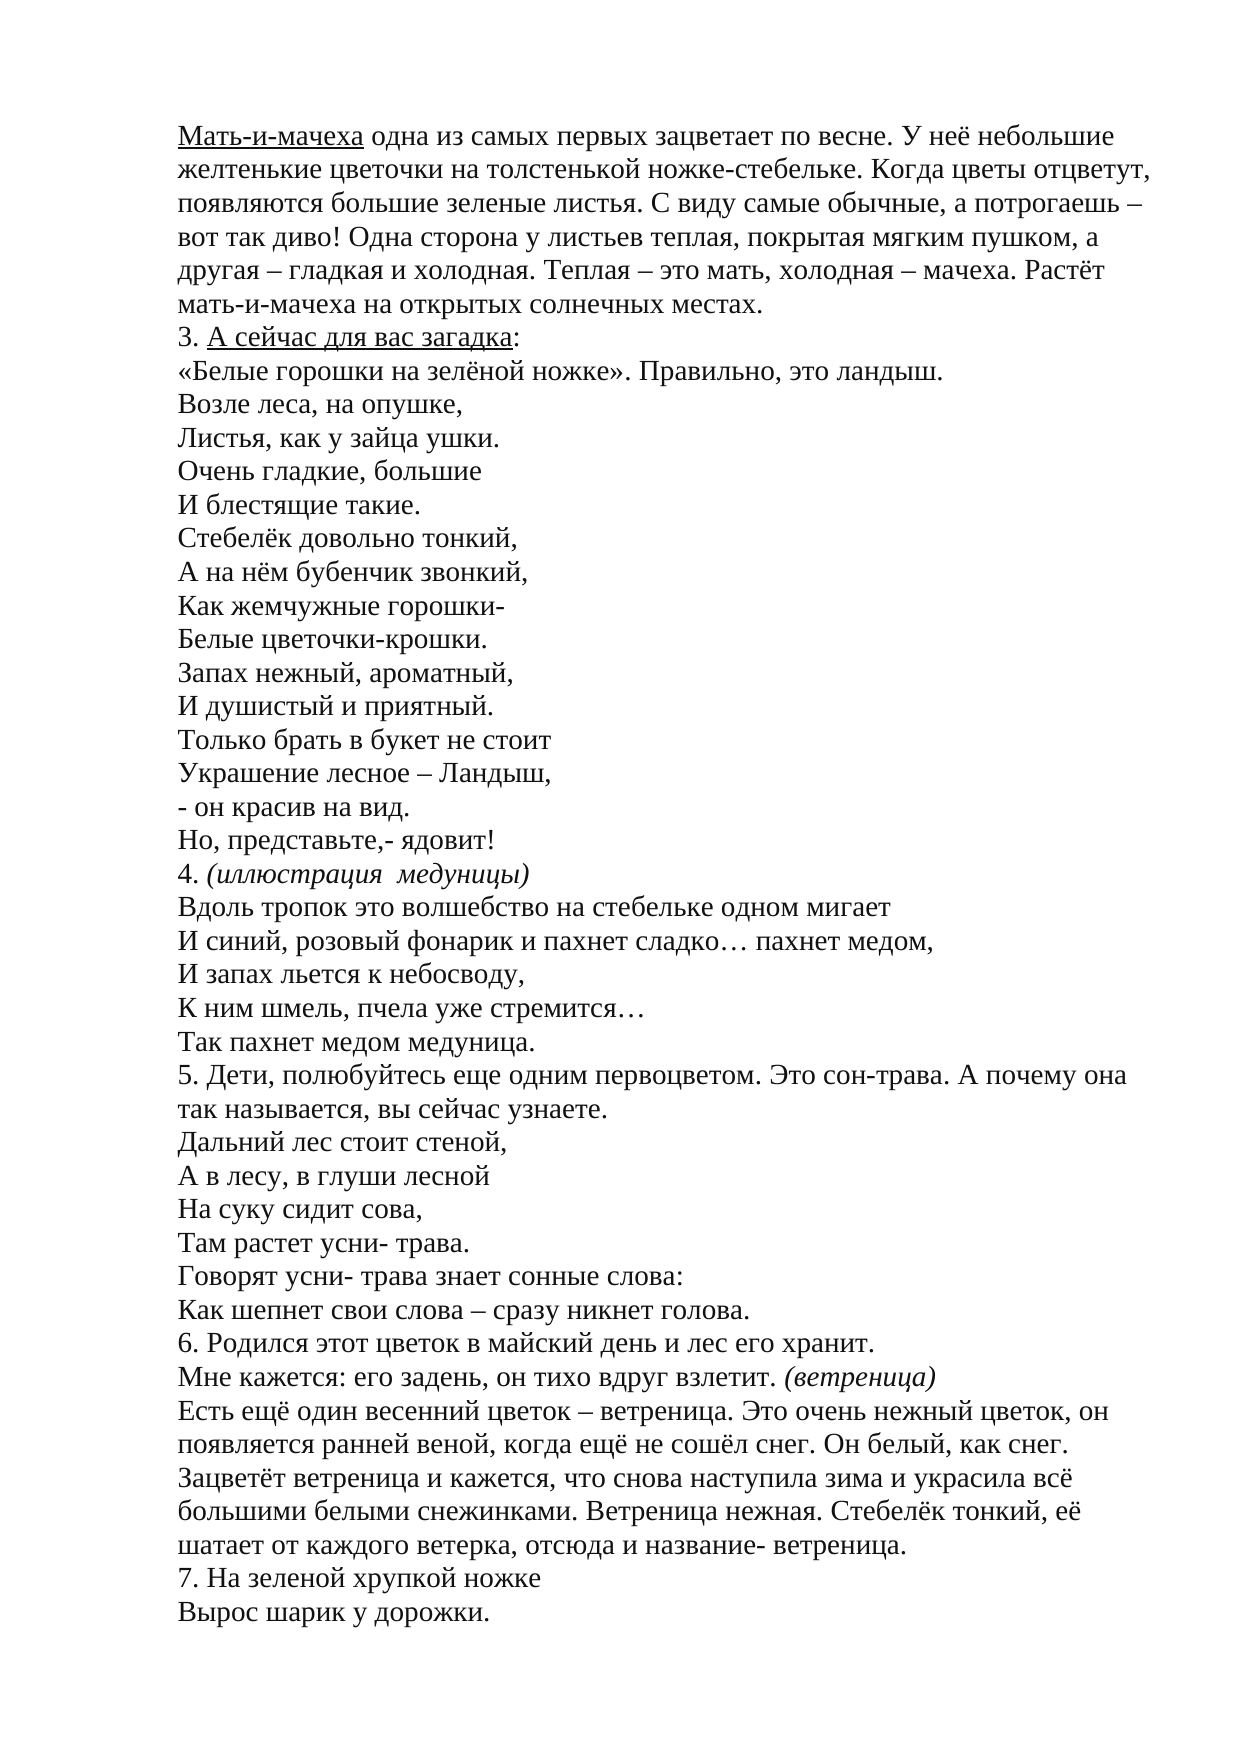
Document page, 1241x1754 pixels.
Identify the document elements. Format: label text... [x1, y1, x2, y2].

text Запах нежный, ароматный, [177, 655, 1152, 688]
text Как жемчужные горошки- [177, 588, 1152, 621]
text 7. На зеленой хрупкой ножке [177, 1560, 1152, 1594]
text И синий, розовый фонарик и пахнет сладко… пахнет медом, [177, 923, 1152, 957]
text Вырос шарик у дорожки. [177, 1594, 1152, 1627]
text Так пахнет медом медуница. [177, 1024, 1152, 1057]
text 3. А сейчас для вас загадка: [177, 319, 1152, 353]
text Украшение лесное – Ландыш, [177, 755, 1152, 789]
text И блестящие такие. [177, 487, 1152, 521]
text Говорят усни- трава знает сонные слова: [177, 1258, 1152, 1292]
text И запах льется к небосводу, [177, 957, 1152, 990]
text Но, представьте,- ядовит! [177, 822, 1152, 856]
text А на нём бубенчик звонкий, [177, 554, 1152, 588]
text Мне кажется: его задень, он тихо вдруг взлетит. (ветреница) [177, 1359, 1152, 1393]
text 4. (иллюстрация медуницы) [177, 856, 1152, 889]
text Вдоль тропок это волшебство на стебельке одном мигает [177, 889, 1152, 923]
text Листья, как у зайца ушки. [177, 420, 1152, 453]
text И душистый и приятный. [177, 688, 1152, 722]
text К ним шмель, пчела уже стремится… [177, 990, 1152, 1024]
text Там растет усни- трава. [177, 1225, 1152, 1258]
text 5. Дети, полюбуйтесь еще одним первоцветом. Это сон-трава. А почему она так называется, вы сейчас узнаете. [177, 1057, 1152, 1124]
text 6. Родился этот цветок в майский день и лес его хранит. [177, 1326, 1152, 1359]
text Есть ещё один весенний цветок – ветреница. Это очень нежный цветок, он появляется ранней веной, когда ещё не сошёл снег. Он белый, как снег. Зацветёт ветреница и кажется, что снова наступила зима и украсила всё большими белыми снежинками. Ветреница нежная. Стебелёк тонкий, её шатает от каждого ветерка, отсюда и название- ветреница. [177, 1393, 1152, 1560]
text А в лесу, в глуши лесной [177, 1158, 1152, 1191]
text Дальний лес стоит стеной, [177, 1124, 1152, 1158]
text Как шепнет свои слова – сразу никнет голова. [177, 1292, 1152, 1326]
text Стебелёк довольно тонкий, [177, 521, 1152, 554]
text Очень гладкие, большие [177, 453, 1152, 487]
text - он красив на вид. [177, 789, 1152, 822]
text Мать-и-мачеха одна из самых первых зацветает по весне. У неё небольшие желтенькие цветочки на толстенькой ножке-стебельке. Когда цветы отцветут, появляются большие зеленые листья. С виду самые обычные, а потрогаешь – вот так диво! Одна сторона у листьев теплая, покрытая мягким пушком, а другая – гладкая и холодная. Теплая – это мать, холодная – мачеха. Растёт мать-и-мачеха на открытых солнечных местах. [177, 118, 1152, 319]
text Возле леса, на опушке, [177, 386, 1152, 420]
text Только брать в букет не стоит [177, 722, 1152, 755]
text Белые цветочки-крошки. [177, 621, 1152, 655]
text «Белые горошки на зелёной ножке». Правильно, это ландыш. [177, 353, 1152, 386]
text На суку сидит сова, [177, 1191, 1152, 1225]
